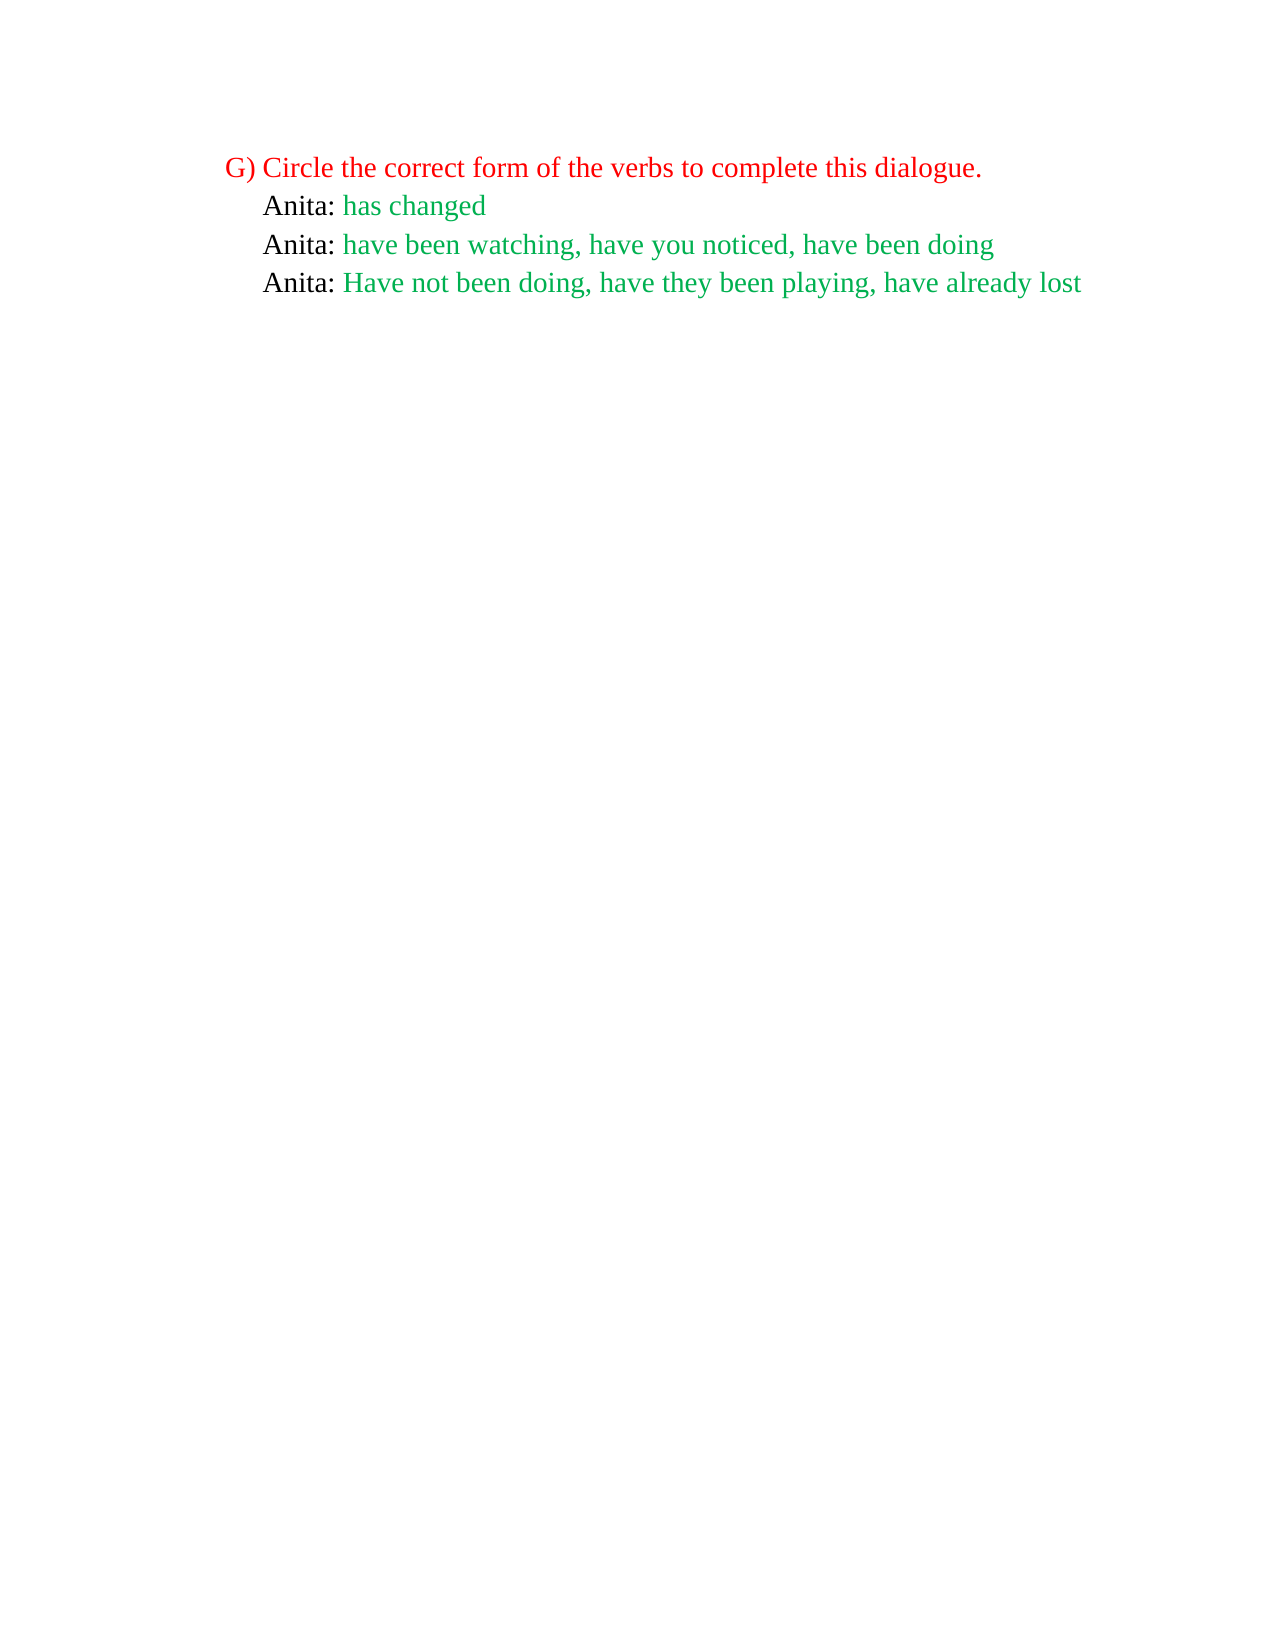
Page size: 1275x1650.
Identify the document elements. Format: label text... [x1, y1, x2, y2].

list Circle the correct form of the verbs to complete this dialogue. [225, 150, 1125, 183]
list Anita: Have not been doing, have they been playing, have already lost [262, 266, 1125, 299]
list Anita: have been watching, have you noticed, have been doing [262, 227, 1125, 261]
list Anita: has changed [262, 188, 1125, 222]
